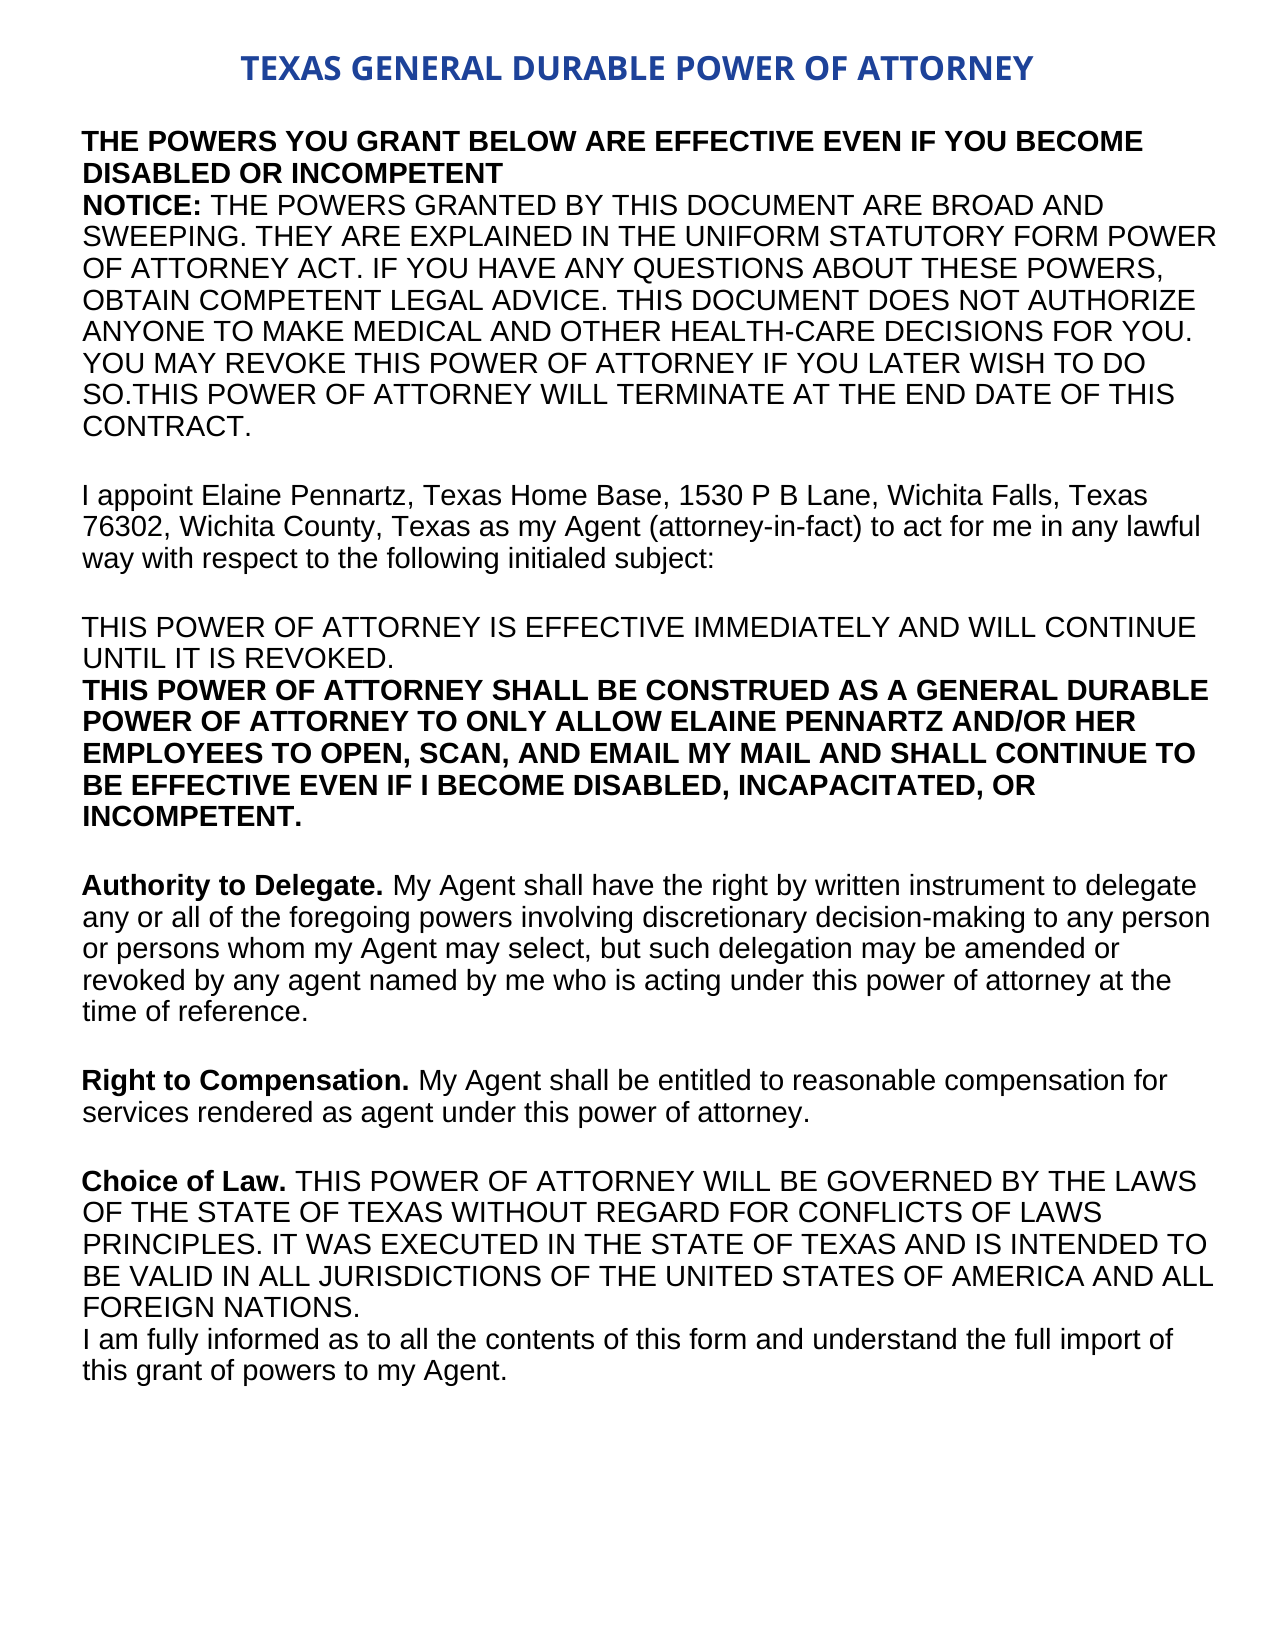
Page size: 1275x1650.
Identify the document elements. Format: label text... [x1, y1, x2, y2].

text Right to Compensation. My Agent shall be entitled to reasonable compensation for services rendered as agent under this power of attorney. [81, 1065, 1225, 1128]
text Choice of Law. THIS POWER OF ATTORNEY WILL BE GOVERNED BY THE LAWS OF THE STATE OF TEXAS WITHOUT REGARD FOR CONFLICTS OF LAWS PRINCIPLES. IT WAS EXECUTED IN THE STATE OF TEXAS AND IS INTENDED TO BE VALID IN ALL JURISDICTIONS OF THE UNITED STATES OF AMERICA AND ALL FOREIGN NATIONS. I am fully informed as to all the contents of this form and understand the full import of this grant of powers to my Agent. [81, 1166, 1225, 1387]
text TEXAS GENERAL DURABLE POWER OF ATTORNEY [49, 47, 1225, 89]
text THIS POWER OF ATTORNEY IS EFFECTIVE IMMEDIATELY AND WILL CONTINUE UNTIL IT IS REVOKED. THIS POWER OF ATTORNEY SHALL BE CONSTRUED AS A GENERAL DURABLE POWER OF ATTORNEY TO ONLY ALLOW ELAINE PENNARTZ AND/OR HER EMPLOYEES TO OPEN, SCAN, AND EMAIL MY MAIL AND SHALL CONTINUE TO BE EFFECTIVE EVEN IF I BECOME DISABLED, INCAPACITATED, OR INCOMPETENT. [81, 612, 1225, 833]
text Authority to Delegate. My Agent shall have the right by written instrument to delegate any or all of the foregoing powers involving discretionary decision-making to any person or persons whom my Agent may select, but such delegation may be amended or revoked by any agent named by me who is acting under this power of attorney at the time of reference. [81, 870, 1225, 1028]
text I appoint Elaine Pennartz, Texas Home Base, 1530 P B Lane, Wichita Falls, Texas 76302, Wichita County, Texas as my Agent (attorney-in-fact) to act for me in any lawful way with respect to the following initialed subject: [81, 480, 1225, 574]
text THE POWERS YOU GRANT BELOW ARE EFFECTIVE EVEN IF YOU BECOME DISABLED OR INCOMPETENT NOTICE: THE POWERS GRANTED BY THIS DOCUMENT ARE BROAD AND SWEEPING. THEY ARE EXPLAINED IN THE UNIFORM STATUTORY FORM POWER OF ATTORNEY ACT. IF YOU HAVE ANY QUESTIONS ABOUT THESE POWERS, OBTAIN COMPETENT LEGAL ADVICE. THIS DOCUMENT DOES NOT AUTHORIZE ANYONE TO MAKE MEDICAL AND OTHER HEALTH-CARE DECISIONS FOR YOU. YOU MAY REVOKE THIS POWER OF ATTORNEY IF YOU LATER WISH TO DO SO.THIS POWER OF ATTORNEY WILL TERMINATE AT THE END DATE OF THIS CONTRACT. [81, 127, 1225, 442]
